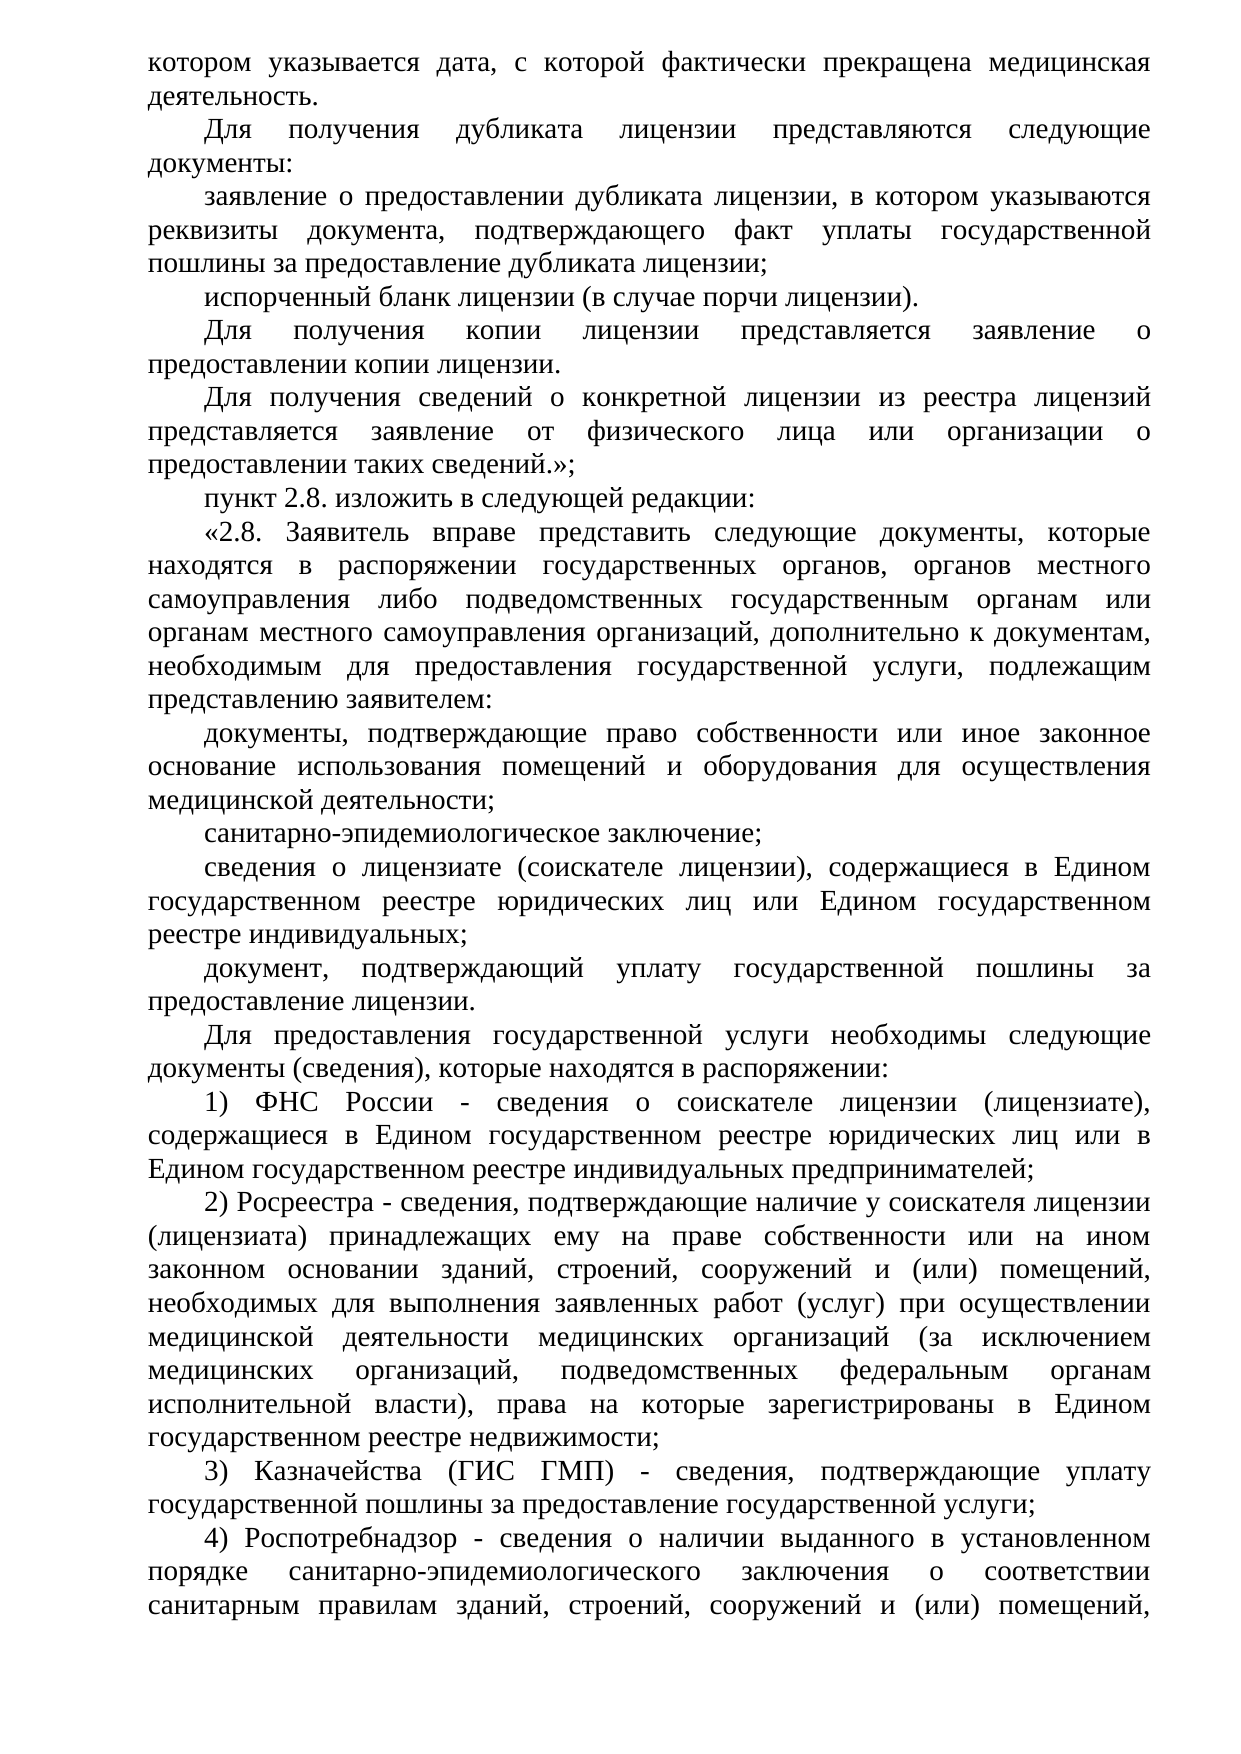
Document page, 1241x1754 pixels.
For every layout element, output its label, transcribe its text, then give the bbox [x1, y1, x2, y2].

text пункт 2.8. изложить в следующей редакции: [148, 480, 1152, 514]
text санитарно-эпидемиологическое заключение; [148, 816, 1152, 849]
text «2.8. Заявитель вправе представить следующие документы, которые находятся в распоряжении государственных органов, органов местного самоуправления либо подведомственных государственным органам или органам местного самоуправления организаций, дополнительно к документам, необходимым для предоставления государственной услуги, подлежащим представлению заявителем: [148, 514, 1152, 715]
text Для получения копии лицензии представляется заявление о предоставлении копии лицензии. [148, 312, 1152, 379]
text документ, подтверждающий уплату государственной пошлины за предоставление лицензии. [148, 950, 1152, 1017]
text Для предоставления государственной услуги необходимы следующие документы (сведения), которые находятся в распоряжении: [148, 1017, 1152, 1084]
text Для получения дубликата лицензии представляются следующие документы: [148, 111, 1152, 178]
text испорченный бланк лицензии (в случае порчи лицензии). [148, 279, 1152, 312]
text 3) Казначейства (ГИС ГМП) - сведения, подтверждающие уплату государственной пошлины за предоставление государственной услуги; [148, 1453, 1152, 1520]
text 2) Росреестра - сведения, подтверждающие наличие у соискателя лицензии (лицензиата) принадлежащих ему на праве собственности или на ином законном основании зданий, строений, сооружений и (или) помещений, необходимых для выполнения заявленных работ (услуг) при осуществлении медицинской деятельности медицинских организаций (за исключением медицинских организаций, подведомственных федеральным органам исполнительной власти), права на которые зарегистрированы в Едином государственном реестре недвижимости; [148, 1184, 1152, 1453]
text сведения о лицензиате (соискателе лицензии), содержащиеся в Едином государственном реестре юридических лиц или Едином государственном реестре индивидуальных; [148, 849, 1152, 950]
text заявление о предоставлении дубликата лицензии, в котором указываются реквизиты документа, подтверждающего факт уплаты государственной пошлины за предоставление дубликата лицензии; [148, 178, 1152, 279]
text документы, подтверждающие право собственности или иное законное основание использования помещений и оборудования для осуществления медицинской деятельности; [148, 715, 1152, 816]
text 1) ФНС России - сведения о соискателе лицензии (лицензиате), содержащиеся в Едином государственном реестре юридических лиц или в Едином государственном реестре индивидуальных предпринимателей; [148, 1084, 1152, 1184]
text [148, 44, 1152, 111]
text Для получения сведений о конкретной лицензии из реестра лицензий представляется заявление от физического лица или организации о предоставлении таких сведений.»; [148, 379, 1152, 480]
